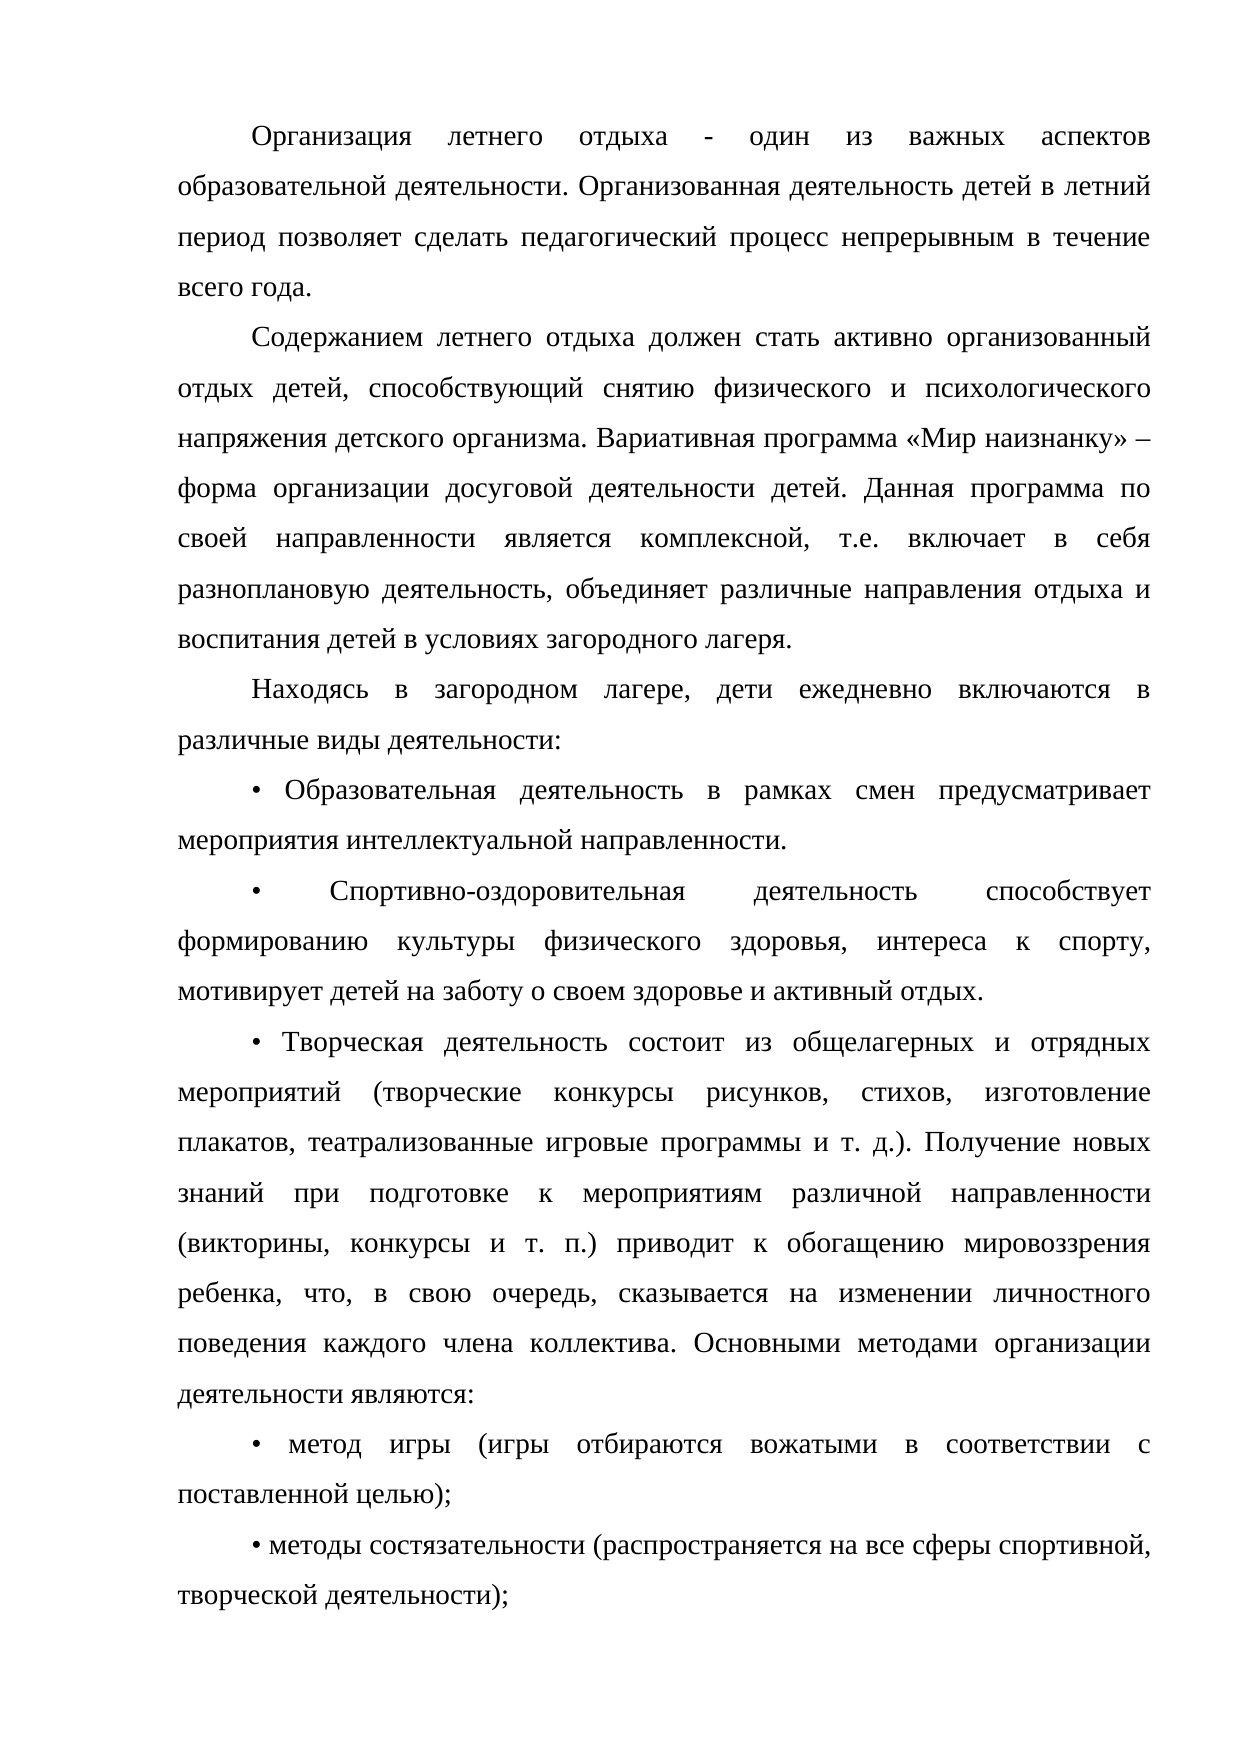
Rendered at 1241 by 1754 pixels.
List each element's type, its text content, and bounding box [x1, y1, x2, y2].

text Содержанием летнего отдыха должен стать активно организованный отдых детей, способствующий снятию физического и психологического напряжения детского организма. Вариативная программа «Мир наизнанку» – форма организации досуговой деятельности детей. Данная программа по своей направленности является комплексной, т.е. включает в себя разноплановую деятельность, объединяет различные направления отдыха и воспитания детей в условиях загородного лагеря. [177, 319, 1152, 655]
text • Образовательная деятельность в рамках смен предусматривает мероприятия интеллектуальной направленности. [177, 772, 1152, 856]
text • Спортивно-оздоровительная деятельность способствует формированию культуры физического здоровья, интереса к спорту, мотивирует детей на заботу о своем здоровье и активный отдых. [177, 873, 1152, 1007]
text • Творческая деятельность состоит из общелагерных и отрядных мероприятий (творческие конкурсы рисунков, стихов, изготовление плакатов, театрализованные игровые программы и т. д.). Получение новых знаний при подготовке к мероприятиям различной направленности (викторины, конкурсы и т. п.) приводит к обогащению мировоззрения ребенка, что, в свою очередь, сказывается на изменении личностного поведения каждого члена коллектива. Основными методами организации деятельности являются: [177, 1024, 1152, 1409]
text • методы состязательности (распространяется на все сферы спортивной, творческой деятельности); [177, 1527, 1152, 1611]
text • метод игры (игры отбираются вожатыми в соответствии с поставленной целью); [177, 1426, 1152, 1510]
text Организация летнего отдыха - один из важных аспектов образовательной деятельности. Организованная деятельность детей в летний период позволяет сделать педагогический процесс непрерывным в течение всего года. [177, 118, 1152, 303]
text Находясь в загородном лагере, дети ежедневно включаются в различные виды деятельности: [177, 672, 1152, 755]
